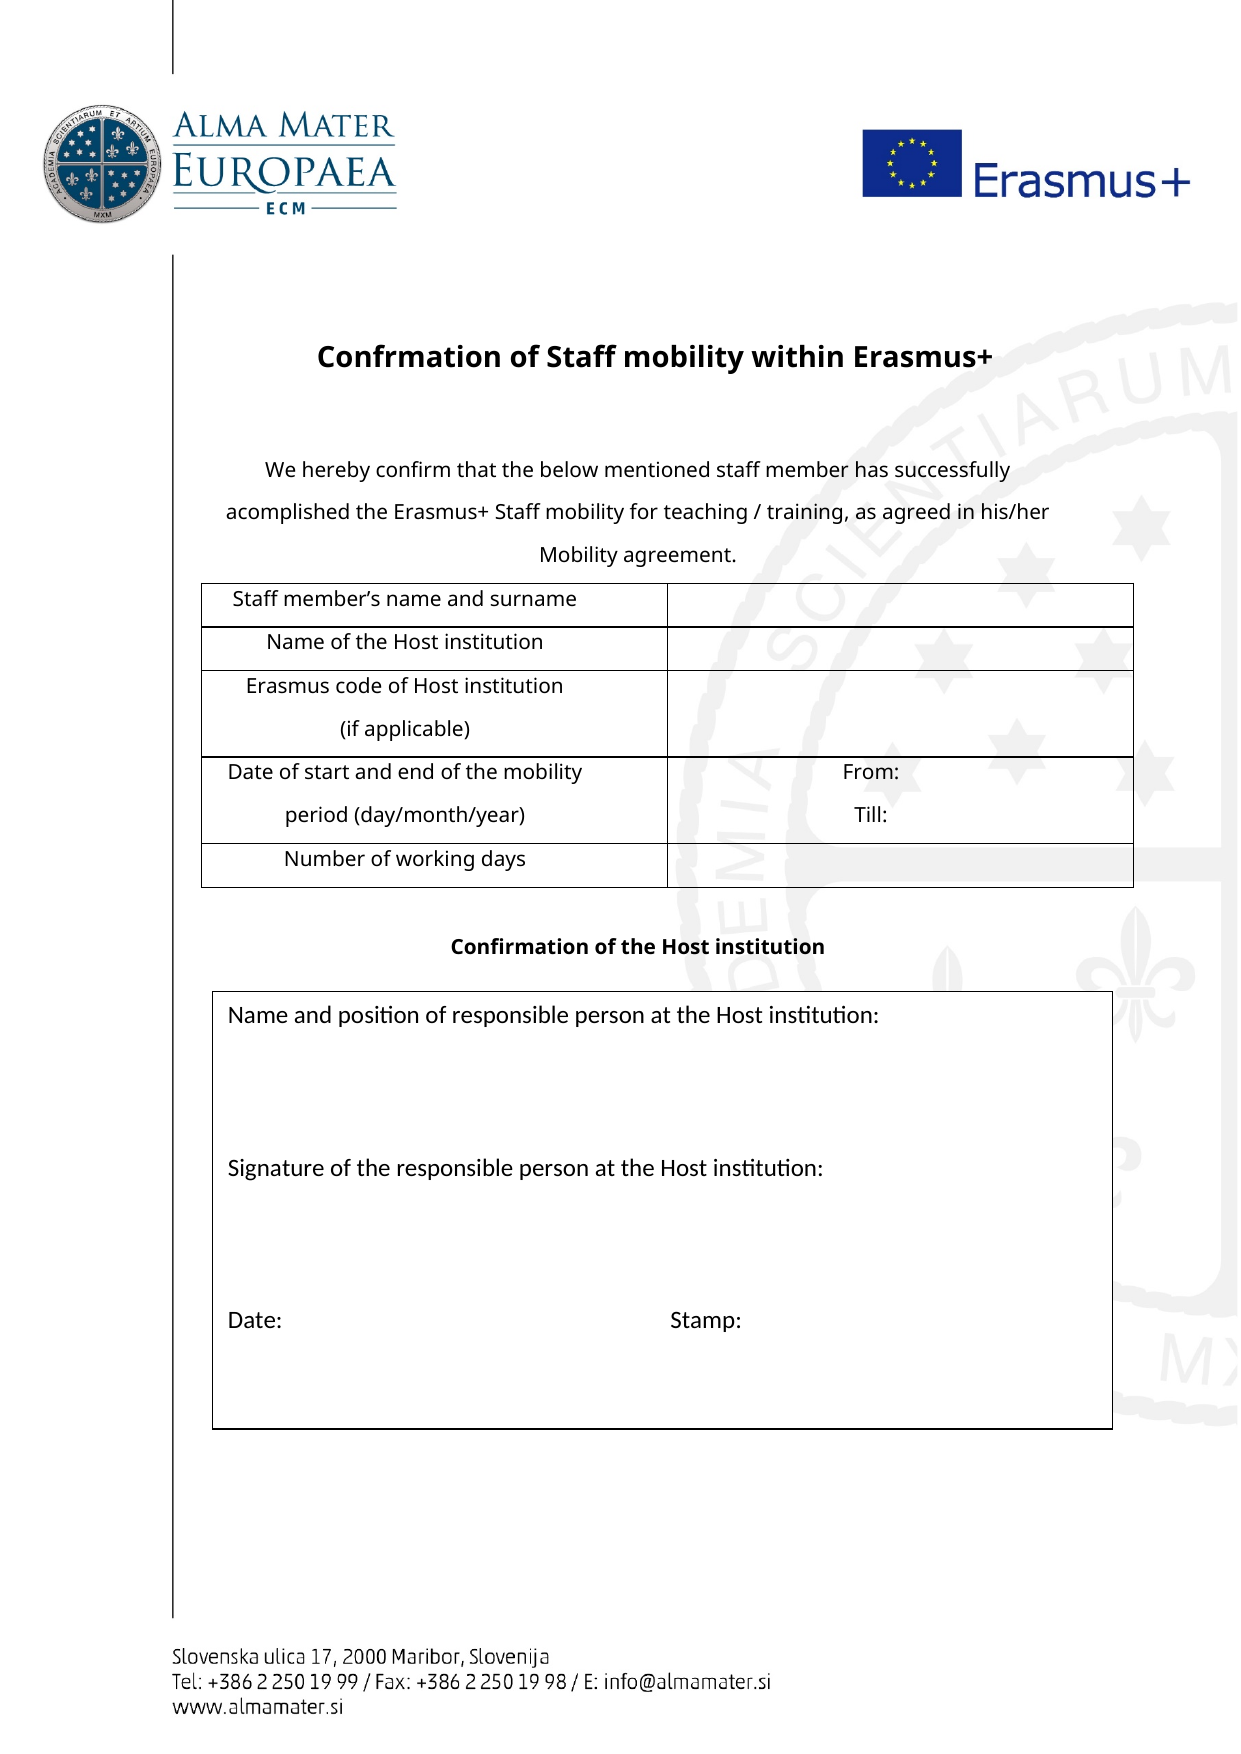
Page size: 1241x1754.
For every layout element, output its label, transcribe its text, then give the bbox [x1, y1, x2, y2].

table_cell From: Till: [668, 758, 1133, 843]
table_cell [668, 844, 1133, 887]
table_header Staff member’s name and surname [202, 584, 667, 626]
table_header [668, 584, 1133, 626]
text We hereby confirm that the below mentioned staff member has successfully acomplished the Erasmus+ Staff mobility for teaching / training, as agreed in his/her Mobility agreement. [201, 455, 1075, 568]
table_cell Number of working days [202, 844, 667, 887]
table_cell [668, 671, 1133, 756]
table_cell Date of start and end of the mobility period (day/month/year) [202, 758, 667, 843]
text Confirmation of the Host institution [201, 932, 1075, 961]
picture [0, 0, 1238, 1743]
table_cell Erasmus code of Host institution (if applicable) [202, 671, 667, 756]
table_cell Name of the Host institution [202, 628, 667, 670]
text Confrmation of Staff mobility within Erasmus+ [112, 336, 1198, 376]
table_cell [668, 628, 1133, 670]
